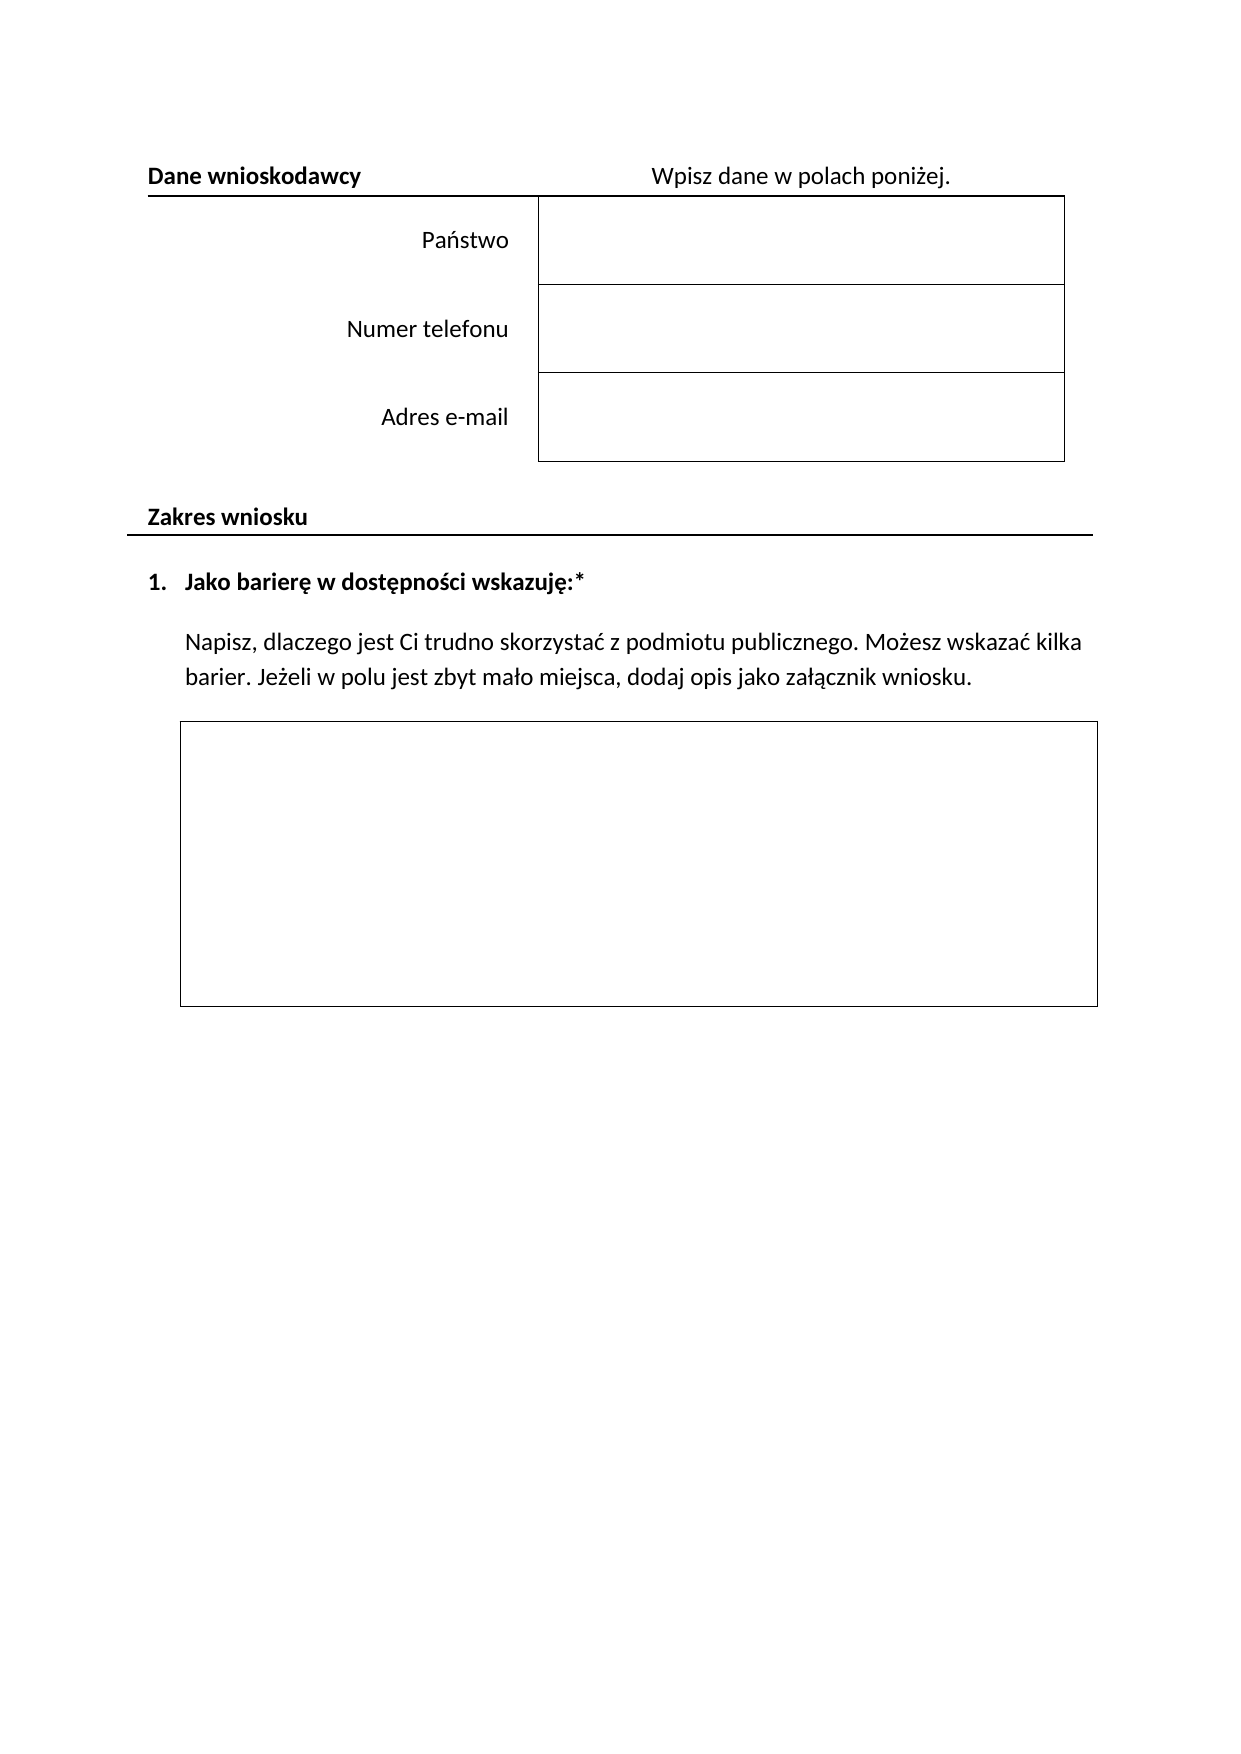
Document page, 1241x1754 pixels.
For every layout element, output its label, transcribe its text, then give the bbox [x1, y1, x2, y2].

table_cell Adres e-mail [148, 372, 538, 461]
list Jako barierę w dostępności wskazuję:* [148, 566, 1093, 596]
table_cell [539, 197, 1064, 283]
table_header Wpisz dane w polach poniżej. [538, 148, 1064, 195]
table_cell [539, 373, 1064, 461]
table_cell Państwo [148, 197, 538, 283]
table_cell [539, 285, 1064, 372]
table_cell Numer telefonu [148, 284, 538, 372]
subtitle Zakres wniosku [127, 502, 1093, 534]
table_header Dane wnioskodawcy [148, 148, 538, 195]
list Napisz, dlaczego jest Ci trudno skorzystać z podmiotu publicznego. Możesz wskazać kilka barier. Jeżeli w polu jest zbyt mało miejsca, dodaj opis jako załącznik wniosku. [185, 626, 1093, 691]
